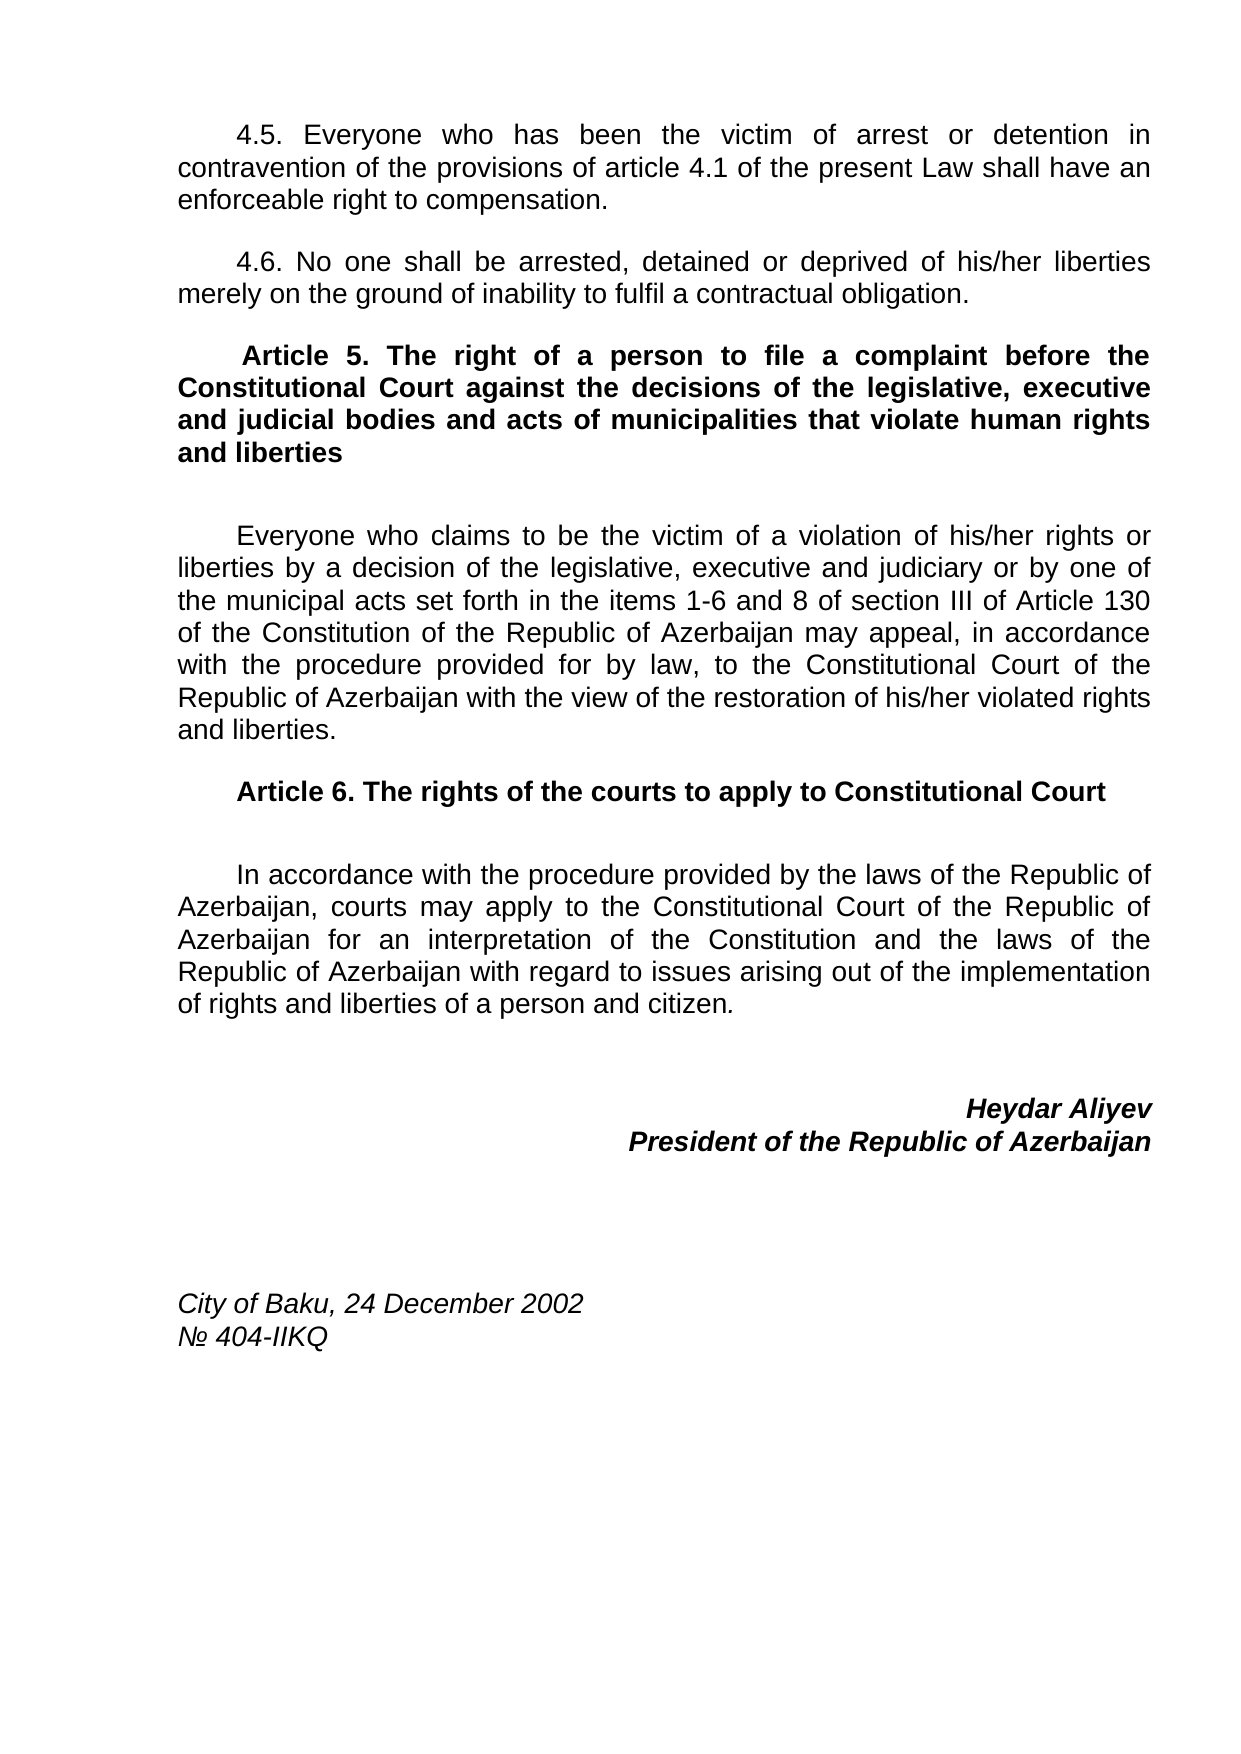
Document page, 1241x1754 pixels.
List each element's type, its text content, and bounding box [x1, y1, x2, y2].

text Article 5. The right of a person to file a complaint before the Constitutional Court against the decisions of the legislative, executive and judicial bodies and acts of municipalities that violate human rights and liberties [177, 338, 1152, 468]
text Everyone who claims to be the victim of a violation of his/her rights or liberties by a decision of the legislative, executive and judiciary or by one of the municipal acts set forth in the items 1-6 and 8 of section III of Article 130 of the Constitution of the Republic of Azerbaijan may appeal, in accordance with the procedure provided for by law, to the Constitutional Court of the Republic of Azerbaijan with the view of the restoration of his/her violated rights and liberties. [177, 519, 1152, 746]
text 4.6. No one shall be arrested, detained or deprived of his/her liberties merely on the ground of inability to fulfil a contractual obligation. [177, 244, 1152, 309]
text Article 6. The rights of the courts to apply to Constitutional Court [177, 775, 1152, 807]
text City of Baku, 24 December 2002 № 404-IIKQ [177, 1287, 1152, 1352]
text Heydar Aliyev President of the Republic of Azerbaijan [177, 1092, 1152, 1157]
text 4.5. Everyone who has been the victim of arrest or detention in contravention of the provisions of article 4.1 of the present Law shall have an enforceable right to compensation. [177, 118, 1152, 215]
text In accordance with the procedure provided by the laws of the Republic of Azerbaijan, courts may apply to the Constitutional Court of the Republic of Azerbaijan for an interpretation of the Constitution and the laws of the Republic of Azerbaijan with regard to issues arising out of the implementation of rights and liberties of a person and citizen. [177, 858, 1152, 1020]
